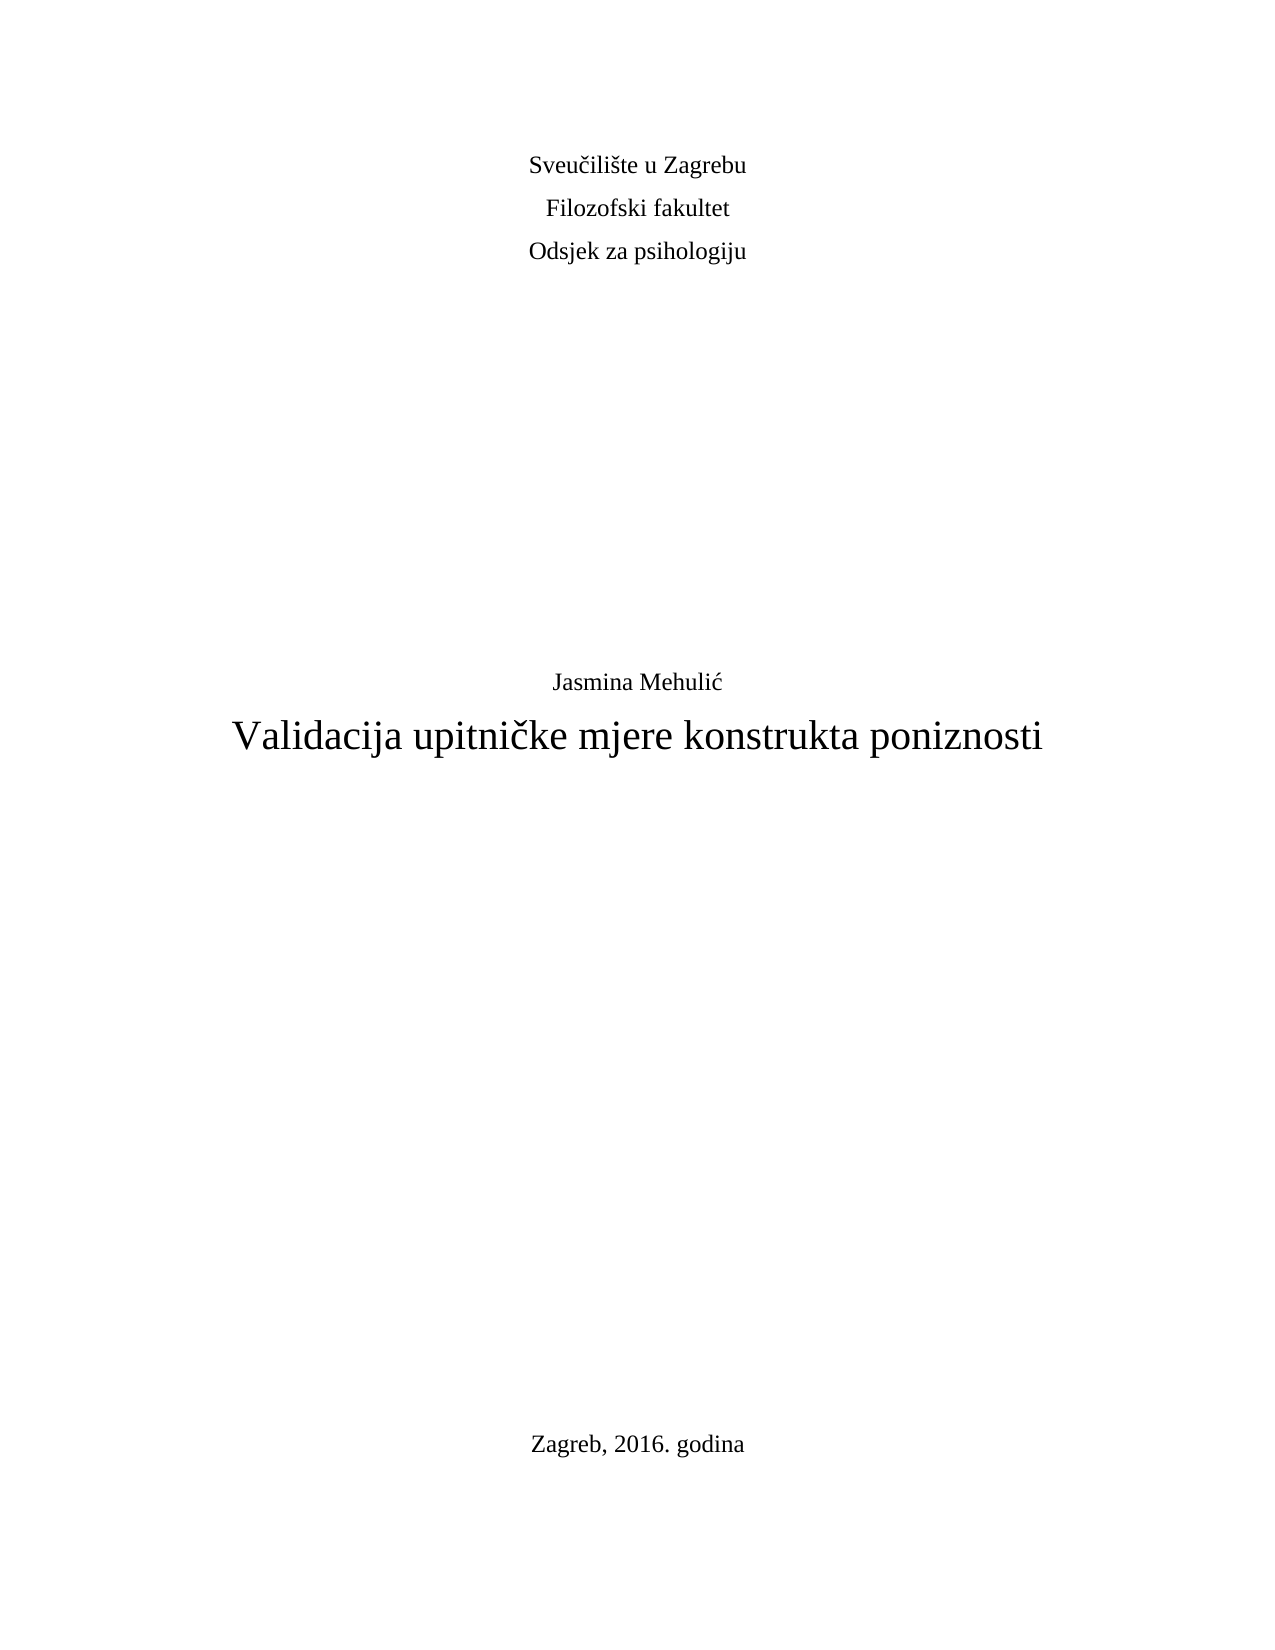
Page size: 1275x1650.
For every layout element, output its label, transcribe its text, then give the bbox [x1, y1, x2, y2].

text Zagreb, 2016. godina [187, 1429, 1087, 1458]
text Sveučilište u Zagrebu [187, 150, 1087, 179]
text Filozofski fakultet [187, 193, 1087, 222]
text Odsjek za psihologiju [187, 236, 1087, 265]
text Jasmina Mehulić [187, 667, 1087, 696]
text Validacija upitničke mjere konstrukta poniznosti [187, 711, 1087, 758]
